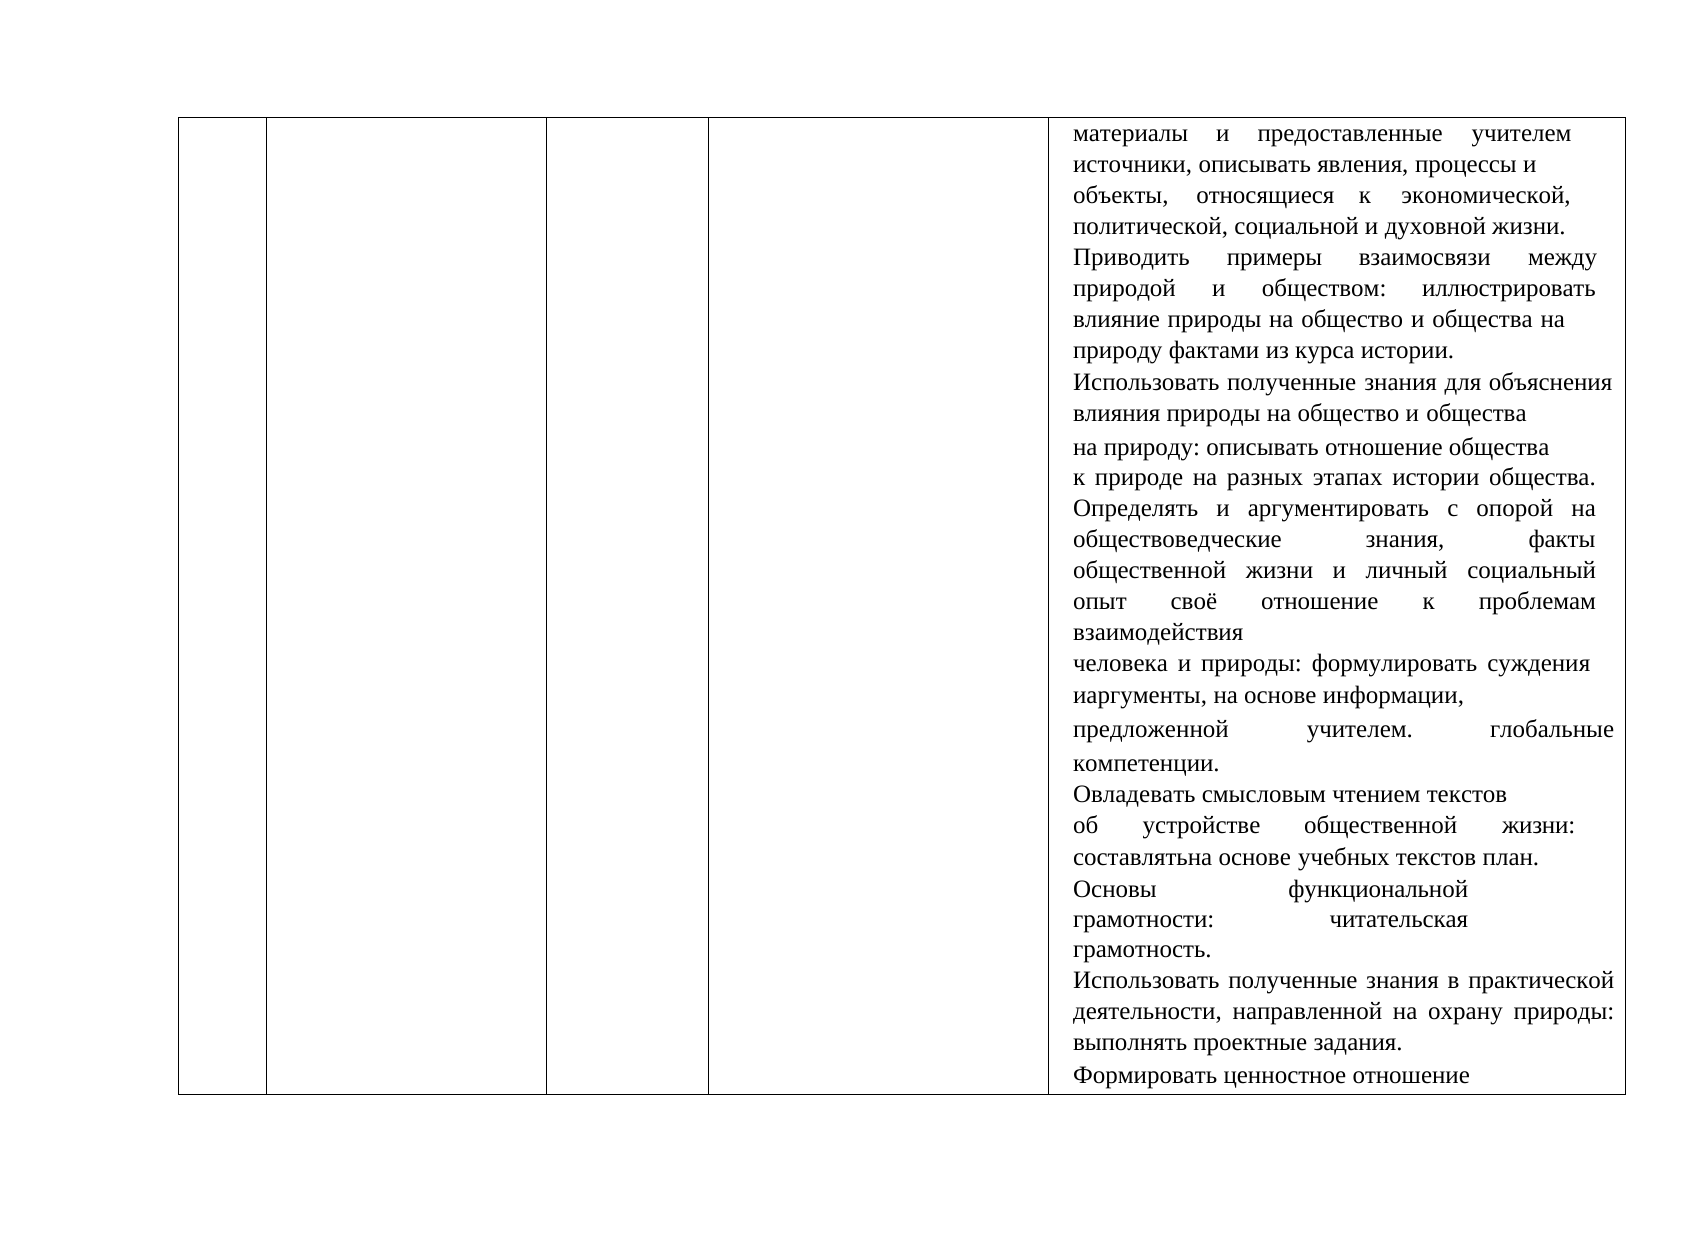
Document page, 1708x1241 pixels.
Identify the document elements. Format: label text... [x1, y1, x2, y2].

table_header [547, 118, 708, 1094]
table_header [267, 118, 546, 1094]
table_header [179, 118, 266, 1094]
table_header материалы и предоставленные учителем источники, описывать явления, процессы и объекты, относящиеся к экономической, политической, социальной и духовной жизни. Приводить примеры взаимосвязи между природой и обществом: иллюстрировать влияние природы на общество и общества на природу фактами из курса истории. Использовать полученные знания для объяснения влияния природы на общество и общества на природу: описывать отношение общества к природе на разных этапах истории общества. Определять и аргументировать с опорой на обществоведческие знания, факты общественной жизни и личный социальный опыт своё отношение к проблемам взаимодействия человека и природы: формулировать суждения иаргументы, на основе информации, предложенной учителем. глобальные компетенции. Овладевать смысловым чтением текстов об устройстве общественной жизни: составлятьна основе учебных текстов план. Основы функциональной грамотности: читательская грамотность. Использовать полученные знания в практической деятельности, направленной на охрану природы: выполнять проектные задания. Формировать ценностное отношение [1049, 118, 1625, 1094]
table_header [709, 118, 1048, 1094]
